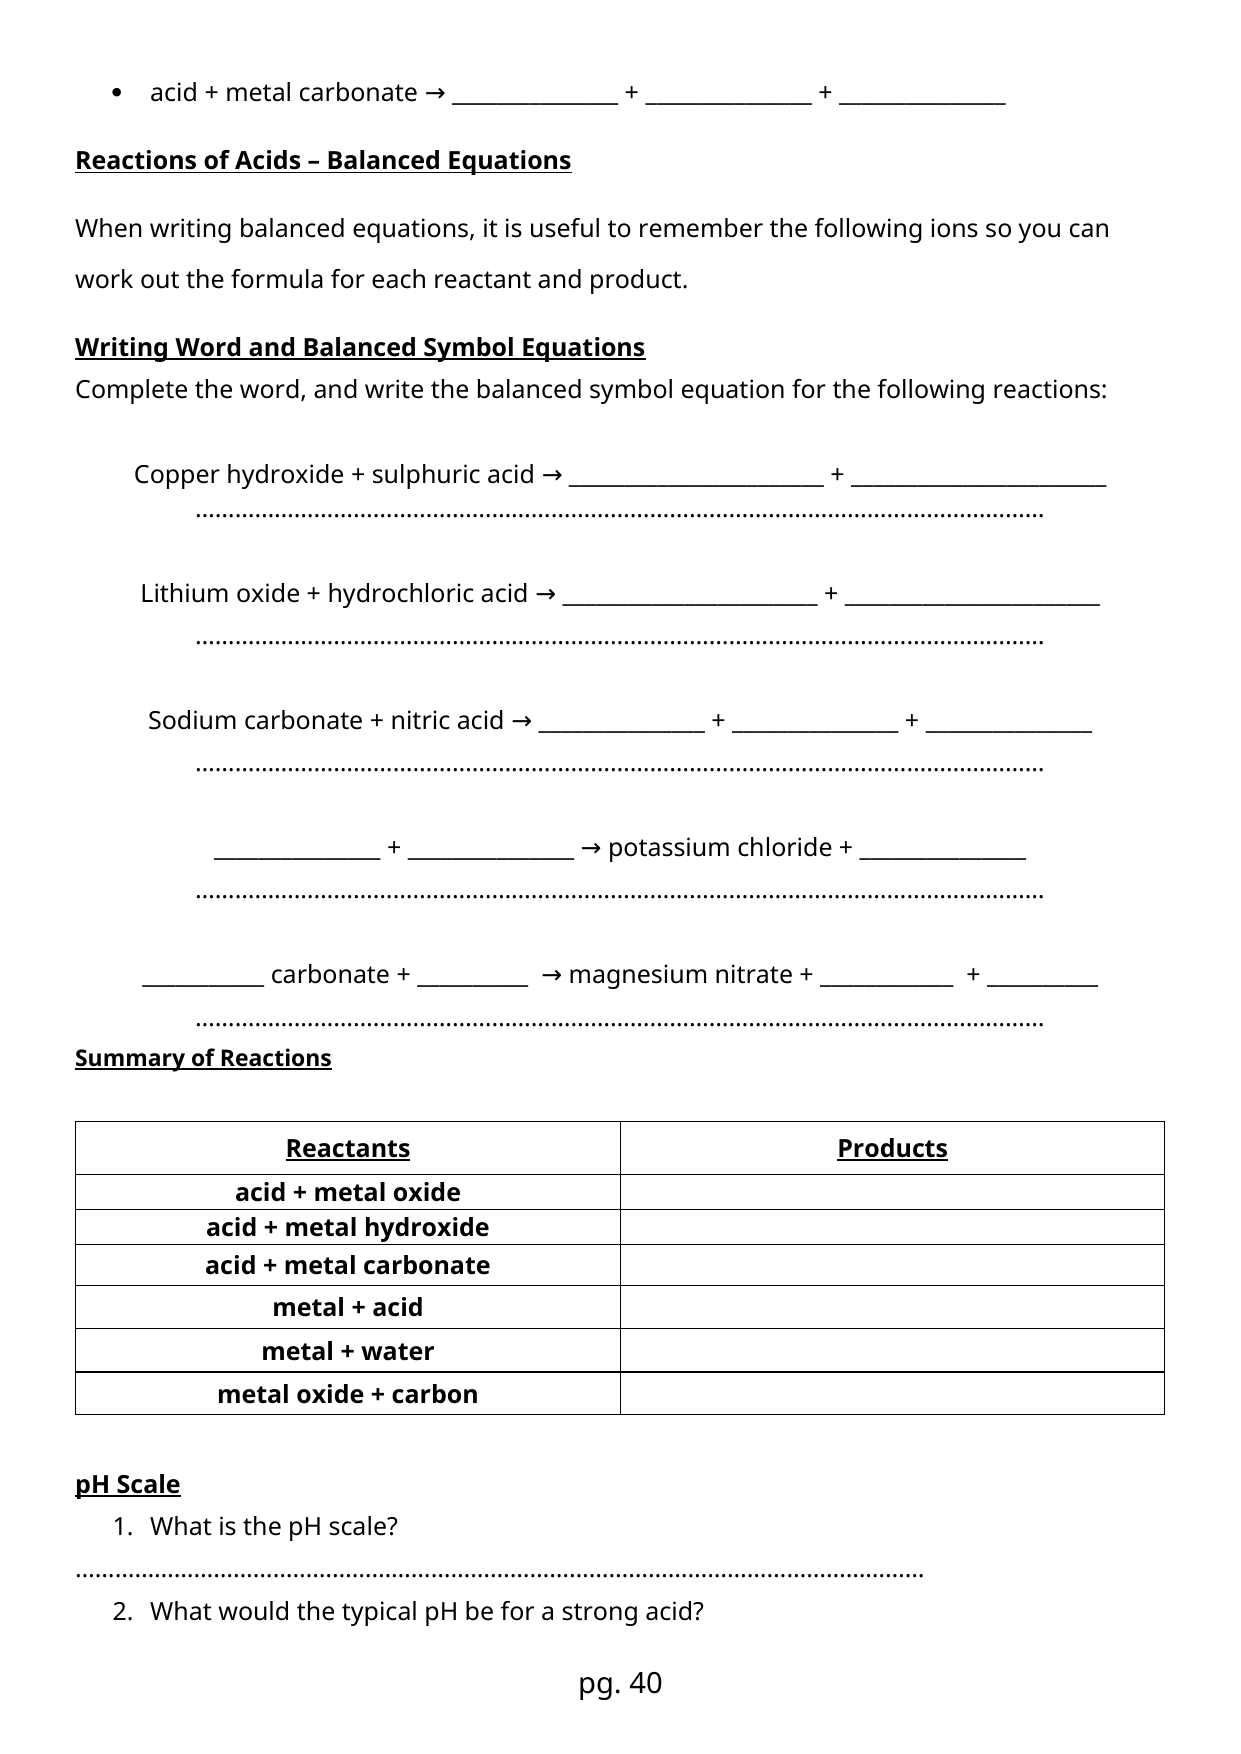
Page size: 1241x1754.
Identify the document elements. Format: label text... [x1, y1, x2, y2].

text ………………………………………………………………………………………………………………… [75, 618, 1165, 652]
table_header Products [621, 1122, 1164, 1174]
table_cell [621, 1373, 1164, 1414]
text ………………………………………………………………………………………………………………… [75, 999, 1165, 1033]
table_cell acid + metal hydroxide [76, 1210, 620, 1244]
table_cell [621, 1329, 1164, 1371]
table_cell [621, 1210, 1164, 1244]
table_cell [621, 1175, 1164, 1209]
table_header Reactants [76, 1122, 620, 1174]
table_cell acid + metal carbonate [76, 1245, 620, 1285]
text pH Scale [75, 1466, 1165, 1500]
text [75, 1551, 1165, 1585]
list What would the typical pH be for a strong acid? [112, 1593, 1165, 1627]
text Sodium carbonate + nitric acid → _______________ + _______________ + _______________ [75, 702, 1165, 736]
text Summary of Reactions [75, 1042, 1165, 1073]
text When writing balanced equations, it is useful to remember the following ions so you can work out the formula for each reactant and product. [75, 210, 1165, 296]
text Reactions of Acids – Balanced Equations [75, 143, 1165, 177]
list What is the pH scale? [112, 1509, 1165, 1543]
table_cell [621, 1286, 1164, 1328]
list acid + metal carbonate → _______________ + _______________ + _______________ [112, 75, 1165, 109]
table_cell metal oxide + carbon [76, 1373, 620, 1414]
table_cell acid + metal oxide [76, 1175, 620, 1209]
text Copper hydroxide + sulphuric acid → _______________________ + _______________________ ………………………………………………………………………………………………………………… [75, 456, 1165, 524]
table_cell metal + acid [76, 1286, 620, 1328]
text Writing Word and Balanced Symbol Equations [75, 329, 1165, 363]
text Complete the word, and write the balanced symbol equation for the following reactions: [75, 372, 1165, 406]
text ………………………………………………………………………………………………………………… [75, 872, 1165, 906]
table_cell [621, 1245, 1164, 1285]
text ………………………………………………………………………………………………………………… [75, 745, 1165, 779]
table_cell metal + water [76, 1329, 620, 1371]
text _______________ + _______________ → potassium chloride + _______________ [75, 829, 1165, 864]
text Lithium oxide + hydrochloric acid → _______________________ + _______________________ [75, 575, 1165, 609]
text ___________ carbonate + __________ → magnesium nitrate + ____________ + __________ [75, 957, 1165, 991]
